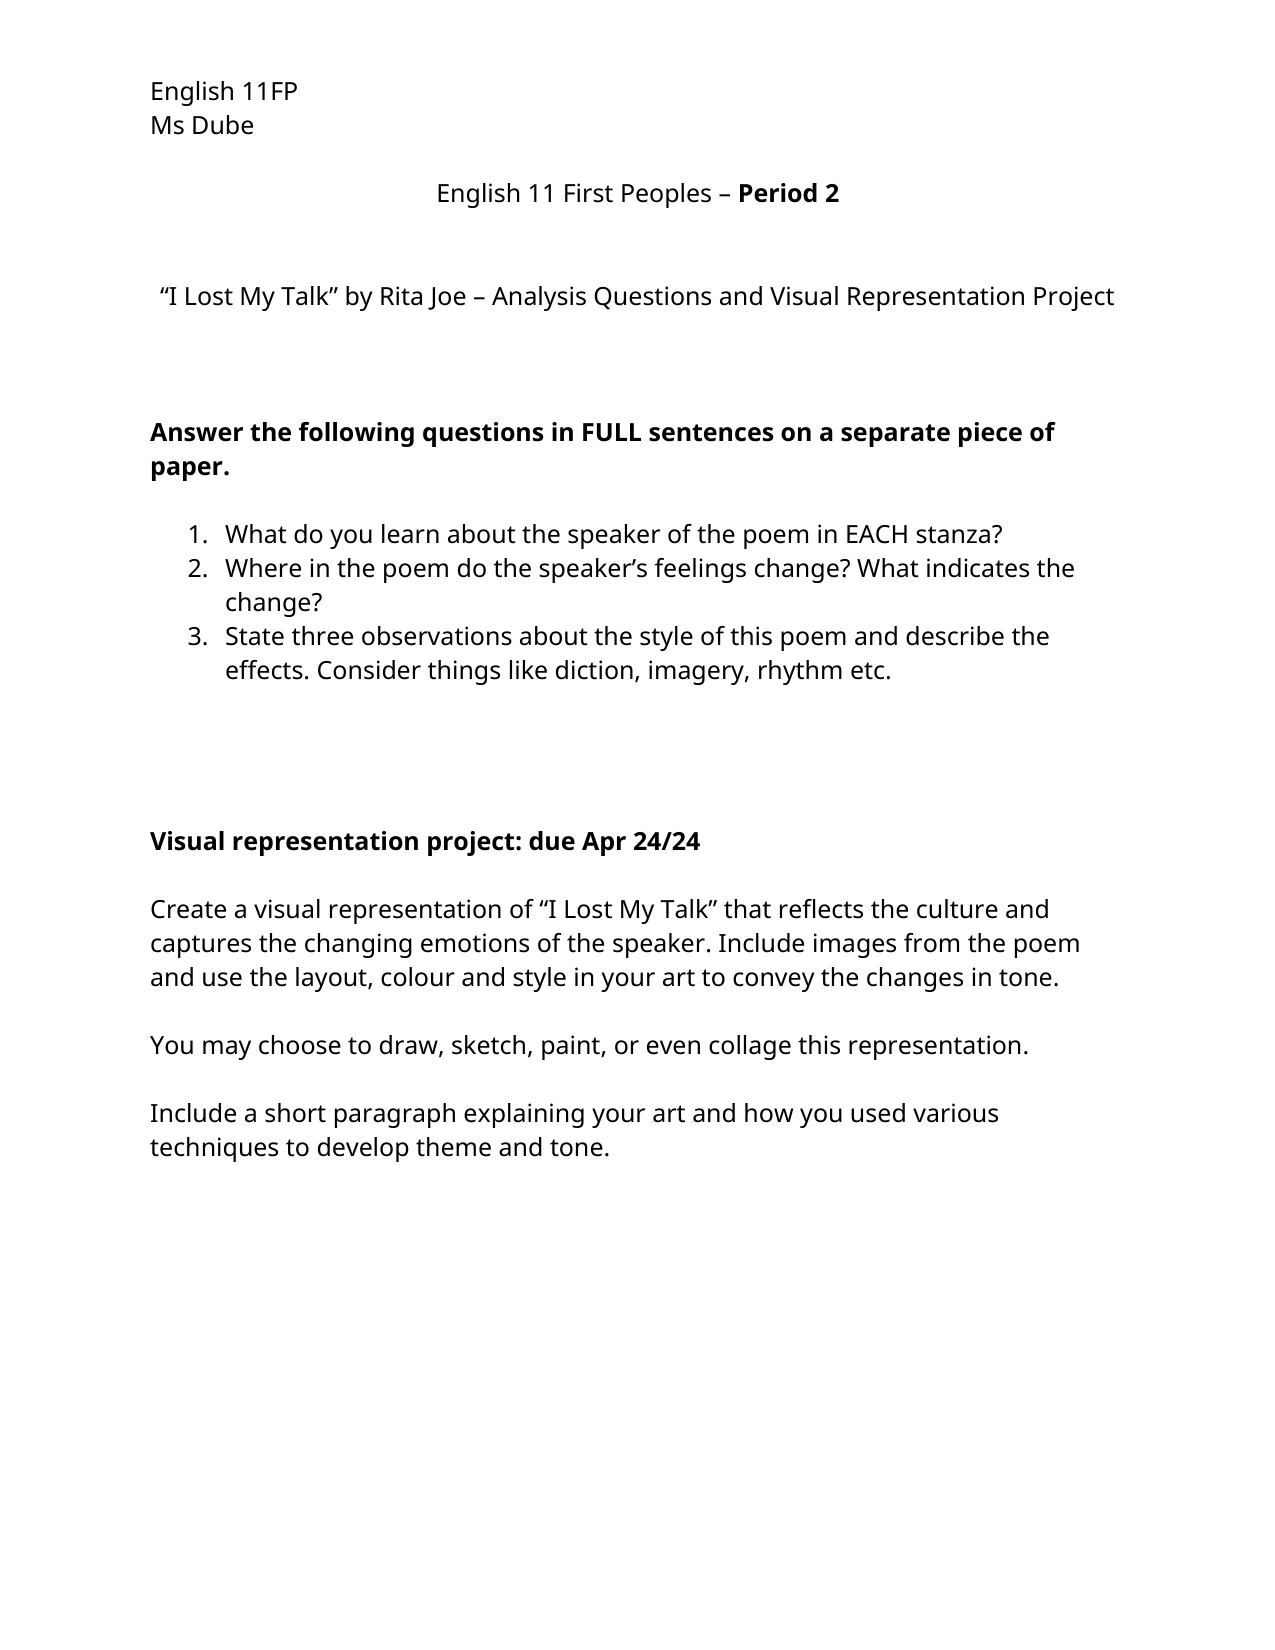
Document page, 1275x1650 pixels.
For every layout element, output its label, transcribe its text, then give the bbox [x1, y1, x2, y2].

text You may choose to draw, sketch, paint, or even collage this representation. [150, 1027, 1125, 1062]
list State three observations about the style of this poem and describe the effects. Consider things like diction, imagery, rhythm etc. [187, 619, 1125, 687]
list Where in the poem do the speaker’s feelings change? What indicates the change? [187, 551, 1125, 619]
text English 11 First Peoples – Period 2 [150, 176, 1125, 210]
text “I Lost My Talk” by Rita Joe – Analysis Questions and Visual Representation Project [150, 278, 1125, 312]
text Answer the following questions in FULL sentences on a separate piece of paper. [150, 414, 1125, 482]
text Create a visual representation of “I Lost My Talk” that reflects the culture and captures the changing emotions of the speaker. Include images from the poem and use the layout, colour and style in your art to convey the changes in tone. [150, 891, 1125, 993]
text Visual representation project: due Apr 24/24 [150, 823, 1125, 857]
text Include a short paragraph explaining your art and how you used various techniques to develop theme and tone. [150, 1096, 1125, 1164]
list What do you learn about the speaker of the poem in EACH stanza? [187, 517, 1125, 551]
